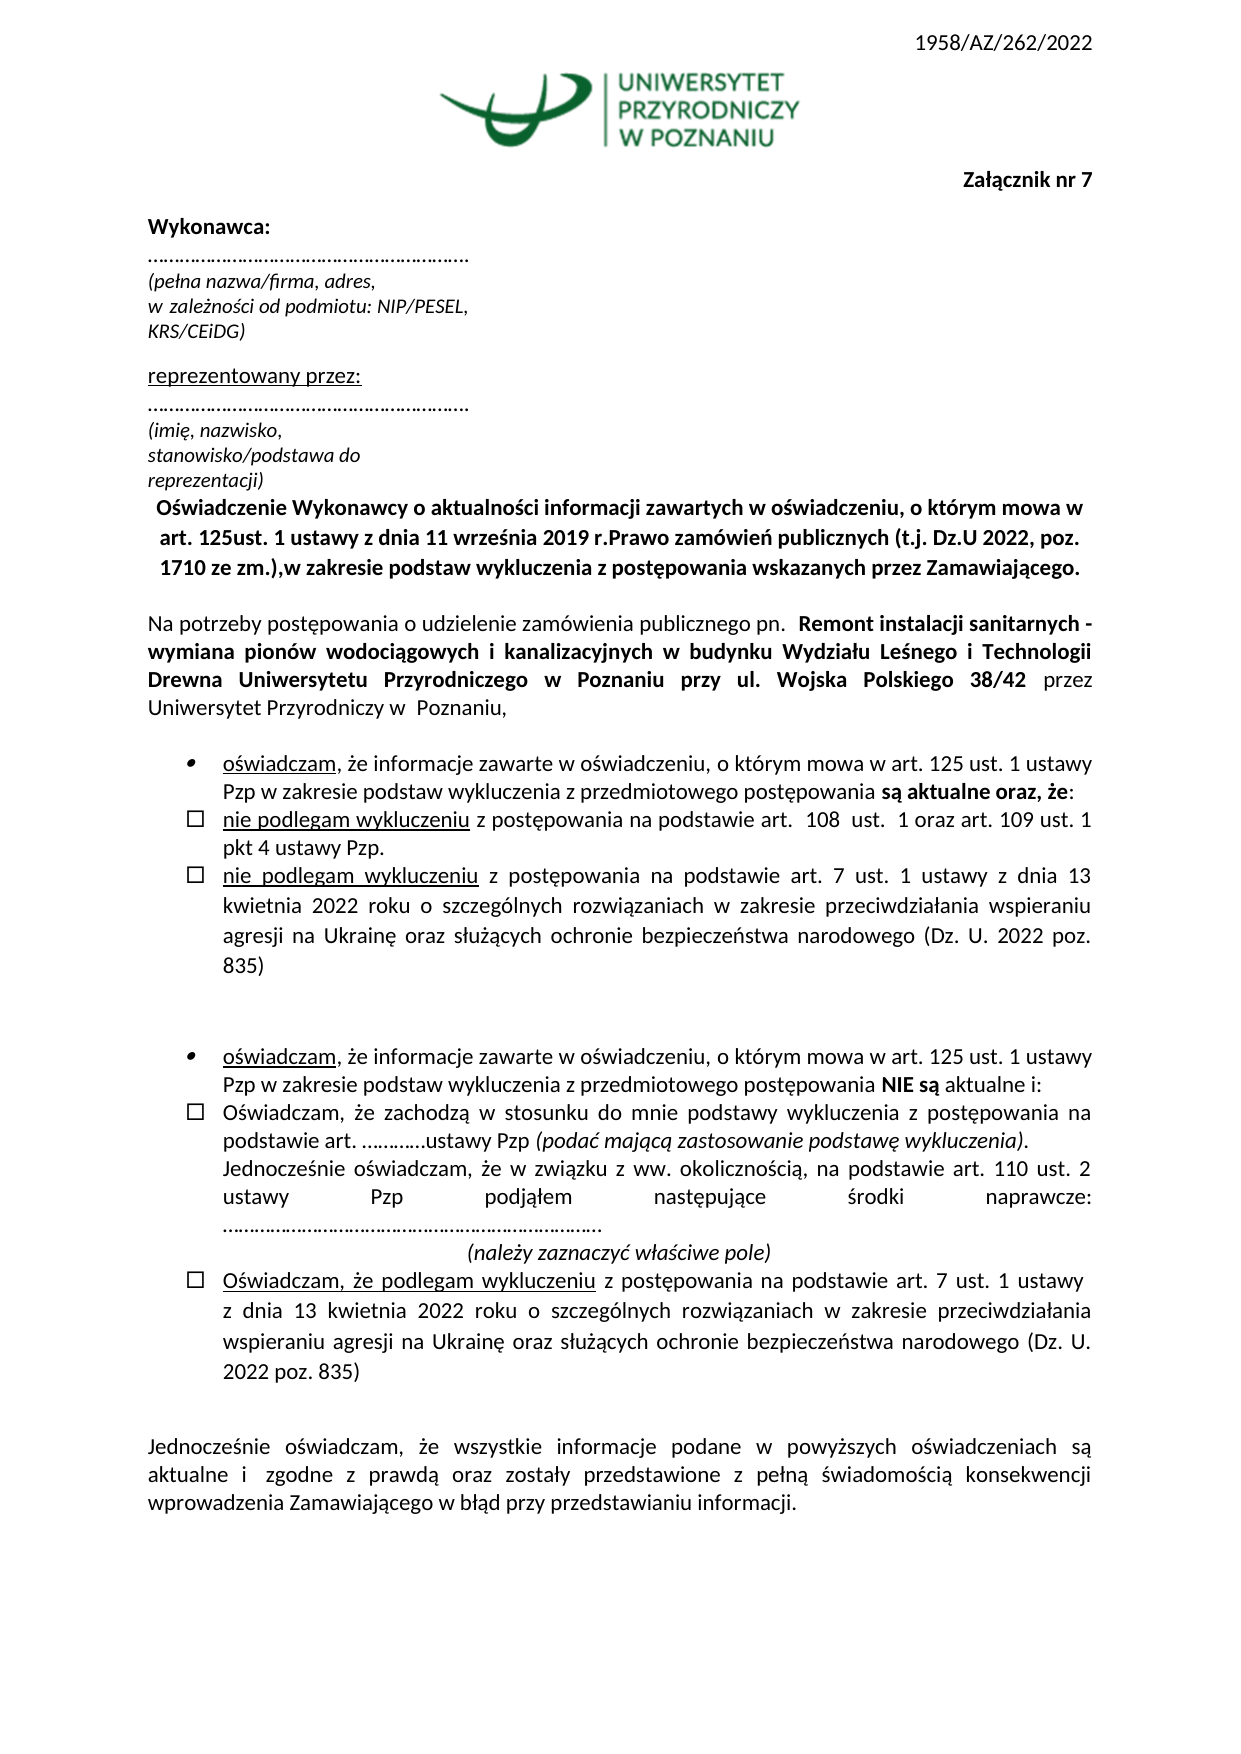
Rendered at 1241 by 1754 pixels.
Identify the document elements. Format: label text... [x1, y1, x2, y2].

list oświadczam, że informacje zawarte w oświadczeniu, o którym mowa w art. 125 ust. 1 ustawy Pzp w zakresie podstaw wykluczenia z przedmiotowego postępowania są aktualne oraz, że: [185, 749, 1093, 805]
text ……………………………………………………. [148, 389, 472, 417]
list Oświadczam, że podlegam wykluczeniu z postępowania na podstawie art. 7 ust. 1 ustawy z dnia 13 kwietnia 2022 roku o szczególnych rozwiązaniach w zakresie przeciwdziałania wspieraniu agresji na Ukrainę oraz służących ochronie bezpieczeństwa narodowego (Dz. U. 2022 poz. 835) [185, 1266, 1093, 1385]
text Jednocześnie oświadczam, że wszystkie informacje podane w powyższych oświadczeniach są aktualne i zgodne z prawdą oraz zostały przedstawione z pełną świadomością konsekwencji wprowadzenia Zamawiającego w błąd przy przedstawianiu informacji. [148, 1432, 1093, 1516]
text Wykonawca: [148, 212, 1093, 240]
text Oświadczenie Wykonawcy o aktualności informacji zawartych w oświadczeniu, o którym mowa w art. 125ust. 1 ustawy z dnia 11 września 2019 r.Prawo zamówień publicznych (t.j. Dz.U 2022, poz. 1710 ze zm.),w zakresie podstaw wykluczenia z postępowania wskazanych przez Zamawiającego. [148, 493, 1093, 582]
text (imię, nazwisko, stanowisko/podstawa do reprezentacji) [148, 417, 472, 493]
list Oświadczam, że zachodzą w stosunku do mnie podstawy wykluczenia z postępowania na podstawie art. …………ustawy Pzp (podać mającą zastosowanie podstawę wykluczenia). [185, 1098, 1093, 1154]
list nie podlegam wykluczeniu z postępowania na podstawie art. 7 ust. 1 ustawy z dnia 13 kwietnia 2022 roku o szczególnych rozwiązaniach w zakresie przeciwdziałania wspieraniu agresji na Ukrainę oraz służących ochronie bezpieczeństwa narodowego (Dz. U. 2022 poz. 835) [185, 861, 1093, 979]
list Jednocześnie oświadczam, że w związku z ww. okolicznością, na podstawie art. 110 ust. 2 ustawy Pzp podjąłem następujące środki naprawcze: ……………………………………………………………… [223, 1154, 1093, 1238]
text (pełna nazwa/firma, adres, w zależności od podmiotu: NIP/PESEL, KRS/CEiDG) [148, 268, 472, 344]
text Załącznik nr 7 [148, 165, 1093, 193]
text (należy zaznaczyć właściwe pole) [148, 1238, 1093, 1266]
list oświadczam, że informacje zawarte w oświadczeniu, o którym mowa w art. 125 ust. 1 ustawy Pzp w zakresie podstaw wykluczenia z przedmiotowego postępowania NIE są aktualne i: [185, 1042, 1093, 1098]
list nie podlegam wykluczeniu z postępowania na podstawie art. 108 ust. 1 oraz art. 109 ust. 1 pkt 4 ustawy Pzp. [185, 805, 1093, 861]
text Na potrzeby postępowania o udzielenie zamówienia publicznego pn. Remont instalacji sanitarnych - wymiana pionów wodociągowych i kanalizacyjnych w budynku Wydziału Leśnego i Technologii Drewna Uniwersytetu Przyrodniczego w Poznaniu przy ul. Wojska Polskiego 38/42 przez Uniwersytet Przyrodniczy w Poznaniu, [148, 609, 1093, 721]
picture [424, 56, 816, 165]
text ……………………………………………………. [148, 240, 472, 268]
text reprezentowany przez: [148, 361, 1093, 389]
